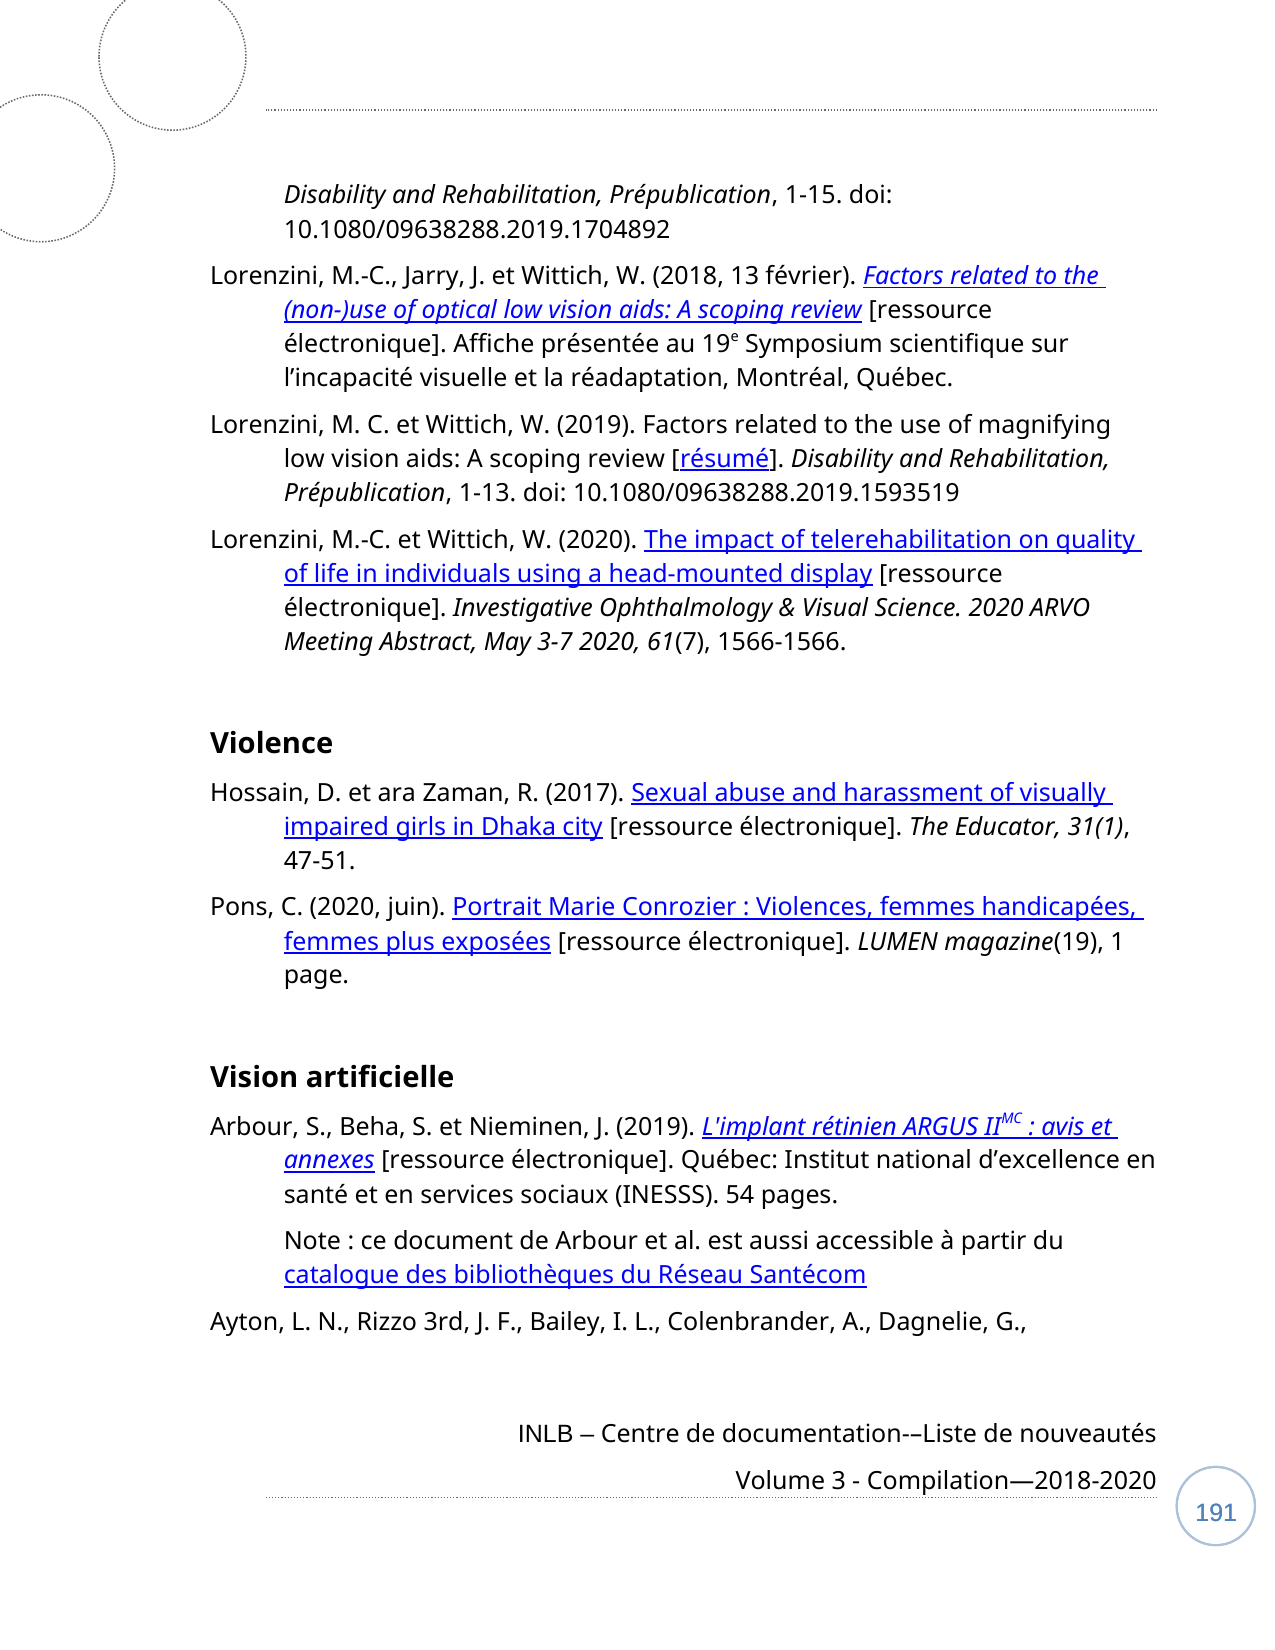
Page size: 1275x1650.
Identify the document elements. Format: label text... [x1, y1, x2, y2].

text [210, 1303, 1157, 1337]
text Lorenzini, M.-C. et Wittich, W. (2020). The impact of telerehabilitation on quality of life in individuals using a head-mounted display [ressource électronique]. Investigative Ophthalmology & Visual Science. 2020 ARVO Meeting Abstract, May 3-7 2020, 61(7), 1566-1566. [210, 521, 1157, 657]
text Note : ce document de Arbour et al. est aussi accessible à partir du catalogue des bibliothèques du Réseau Santécom [283, 1223, 1157, 1291]
text Hossain, D. et ara Zaman, R. (2017). Sexual abuse and harassment of visually impaired girls in Dhaka city [ressource électronique]. The Educator, 31(1), 47-51. [210, 774, 1157, 877]
text Vision artificielle [210, 1056, 1157, 1096]
text Lorenzini, M. C. et Wittich, W. (2019). Factors related to the use of magnifying low vision aids: A scoping review [résumé]. Disability and Rehabilitation, Prépublication, 1-13. doi: 10.1080/09638288.2019.1593519 [210, 407, 1157, 509]
text Arbour, S., Beha, S. et Nieminen, J. (2019). L'implant rétinien ARGUS IIMC : avis et annexes [ressource électronique]. Québec: Institut national d’excellence en santé et en services sociaux (INESSS). 54 pages. [210, 1108, 1157, 1210]
text Violence [210, 722, 1157, 762]
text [210, 177, 1157, 245]
text Lorenzini, M.-C., Jarry, J. et Wittich, W. (2018, 13 février). Factors related to the (non-)use of optical low vision aids: A scoping review [ressource électronique]. Affiche présentée au 19e Symposium scientifique sur l’incapacité visuelle et la réadaptation, Montréal, Québec. [210, 258, 1157, 394]
text Pons, C. (2020, juin). Portrait Marie Conrozier : Violences, femmes handicapées, femmes plus exposées [ressource électronique]. LUMEN magazine(19), 1 page. [210, 889, 1157, 991]
